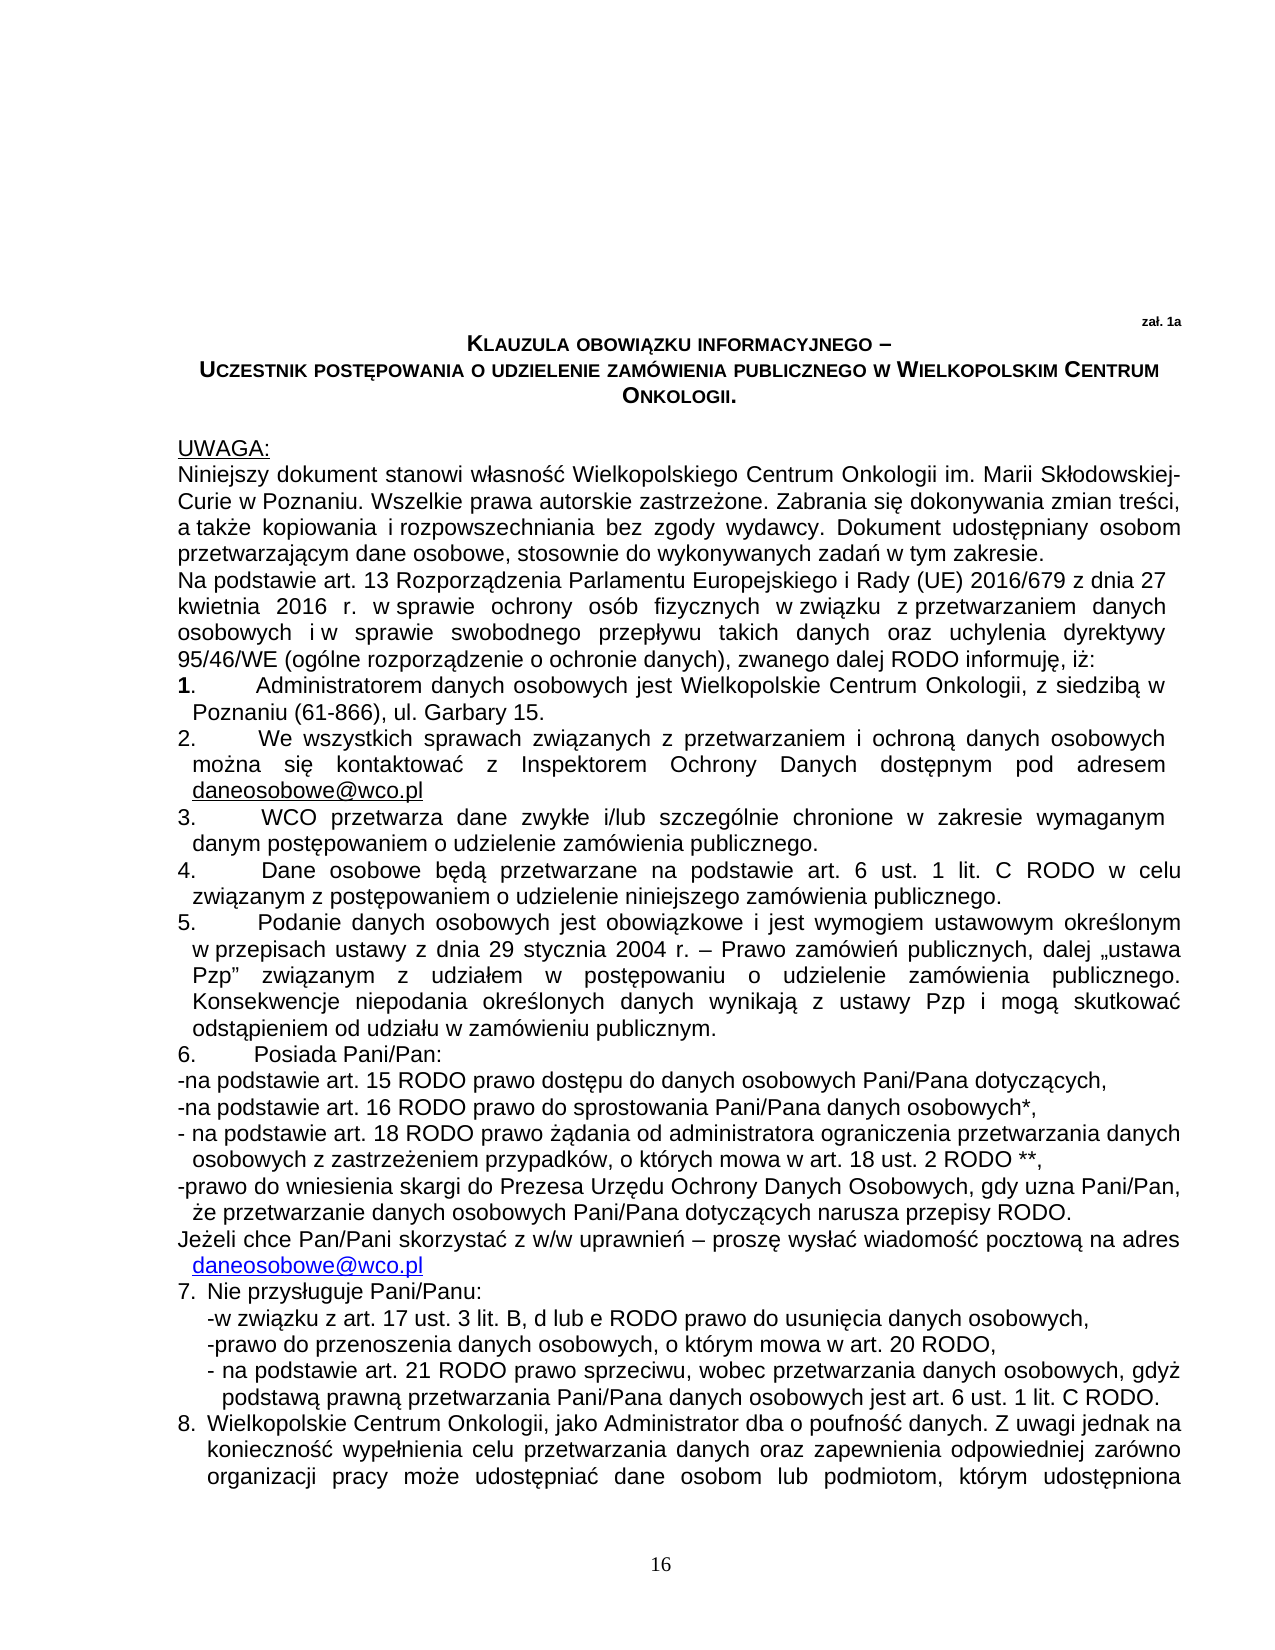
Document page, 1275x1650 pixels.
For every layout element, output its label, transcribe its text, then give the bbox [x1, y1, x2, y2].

text Na podstawie art. 13 Rozporządzenia Parlamentu Europejskiego i Rady (UE) 2016/679 z dnia 27 kwietnia 2016 r. w sprawie ochrony osób fizycznych w związku z przetwarzaniem danych osobowych i w sprawie swobodnego przepływu takich danych oraz uchylenia dyrektywy 95/46/WE (ogólne rozporządzenie o ochronie danych), zwanego dalej RODO informuję, iż: [177, 567, 1166, 672]
list Nie przysługuje Pani/Panu: [177, 1278, 1181, 1304]
text UWAGA: [177, 435, 1181, 461]
text 3. WCO przetwarza dane zwykłe i/lub szczególnie chronione w zakresie wymaganym danym postępowaniem o udzielenie zamówienia publicznego. [177, 804, 1166, 857]
text Klauzula obowiązku informacyjnego – [177, 329, 1181, 356]
text -na podstawie art. 15 RODO prawo dostępu do danych osobowych Pani/Pana dotyczących, [177, 1067, 1181, 1094]
text zał. 1a [177, 303, 1181, 329]
text 5. Podanie danych osobowych jest obowiązkowe i jest wymogiem ustawowym określonym w przepisach ustawy z dnia 29 stycznia 2004 r. – Prawo zamówień publicznych, dalej „ustawa Pzp” związanym z udziałem w postępowaniu o udzielenie zamówienia publicznego. Konsekwencje niepodania określonych danych wynikają z ustawy Pzp i mogą skutkować odstąpieniem od udziału w zamówieniu publicznym. [177, 909, 1181, 1041]
text - na podstawie art. 18 RODO prawo żądania od administratora ograniczenia przetwarzania danych osobowych z zastrzeżeniem przypadków, o których mowa w art. 18 ust. 2 RODO **, [177, 1120, 1181, 1173]
text - na podstawie art. 21 RODO prawo sprzeciwu, wobec przetwarzania danych osobowych, gdyż podstawą prawną przetwarzania Pani/Pana danych osobowych jest art. 6 ust. 1 lit. C RODO. [207, 1357, 1181, 1410]
text -prawo do przenoszenia danych osobowych, o którym mowa w art. 20 RODO, [207, 1331, 1181, 1357]
text -prawo do wniesienia skargi do Prezesa Urzędu Ochrony Danych Osobowych, gdy uzna Pani/Pan, że przetwarzanie danych osobowych Pani/Pana dotyczących narusza przepisy RODO. [177, 1173, 1181, 1226]
text -w związku z art. 17 ust. 3 lit. B, d lub e RODO prawo do usunięcia danych osobowych, [207, 1304, 1181, 1331]
text -na podstawie art. 16 RODO prawo do sprostowania Pani/Pana danych osobowych*, [177, 1094, 1181, 1120]
text 4. Dane osobowe będą przetwarzane na podstawie art. 6 ust. 1 lit. C RODO w celu związanym z postępowaniem o udzielenie niniejszego zamówienia publicznego. [177, 857, 1181, 909]
text 6. Posiada Pani/Pan: [177, 1041, 1181, 1067]
text Uczestnik postępowania o udzielenie zamówienia publicznego w Wielkopolskim Centrum Onkologii. [177, 356, 1181, 408]
text 1. Administratorem danych osobowych jest Wielkopolskie Centrum Onkologii, z siedzibą w Poznaniu (61-866), ul. Garbary 15. [177, 672, 1166, 725]
text 2. We wszystkich sprawach związanych z przetwarzaniem i ochroną danych osobowych można się kontaktować z Inspektorem Ochrony Danych dostępnym pod adresem daneosobowe@wco.pl [177, 725, 1166, 804]
text Niniejszy dokument stanowi własność Wielkopolskiego Centrum Onkologii im. Marii Skłodowskiej-Curie w Poznaniu. Wszelkie prawa autorskie zastrzeżone. Zabrania się dokonywania zmian treści, a także kopiowania i rozpowszechniania bez zgody wydawcy. Dokument udostępniany osobom przetwarzającym dane osobowe, stosownie do wykonywanych zadań w tym zakresie. [177, 461, 1181, 567]
text Jeżeli chce Pan/Pani skorzystać z w/w uprawnień – proszę wysłać wiadomość pocztową na adres daneosobowe@wco.pl [177, 1226, 1181, 1278]
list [177, 1410, 1181, 1489]
